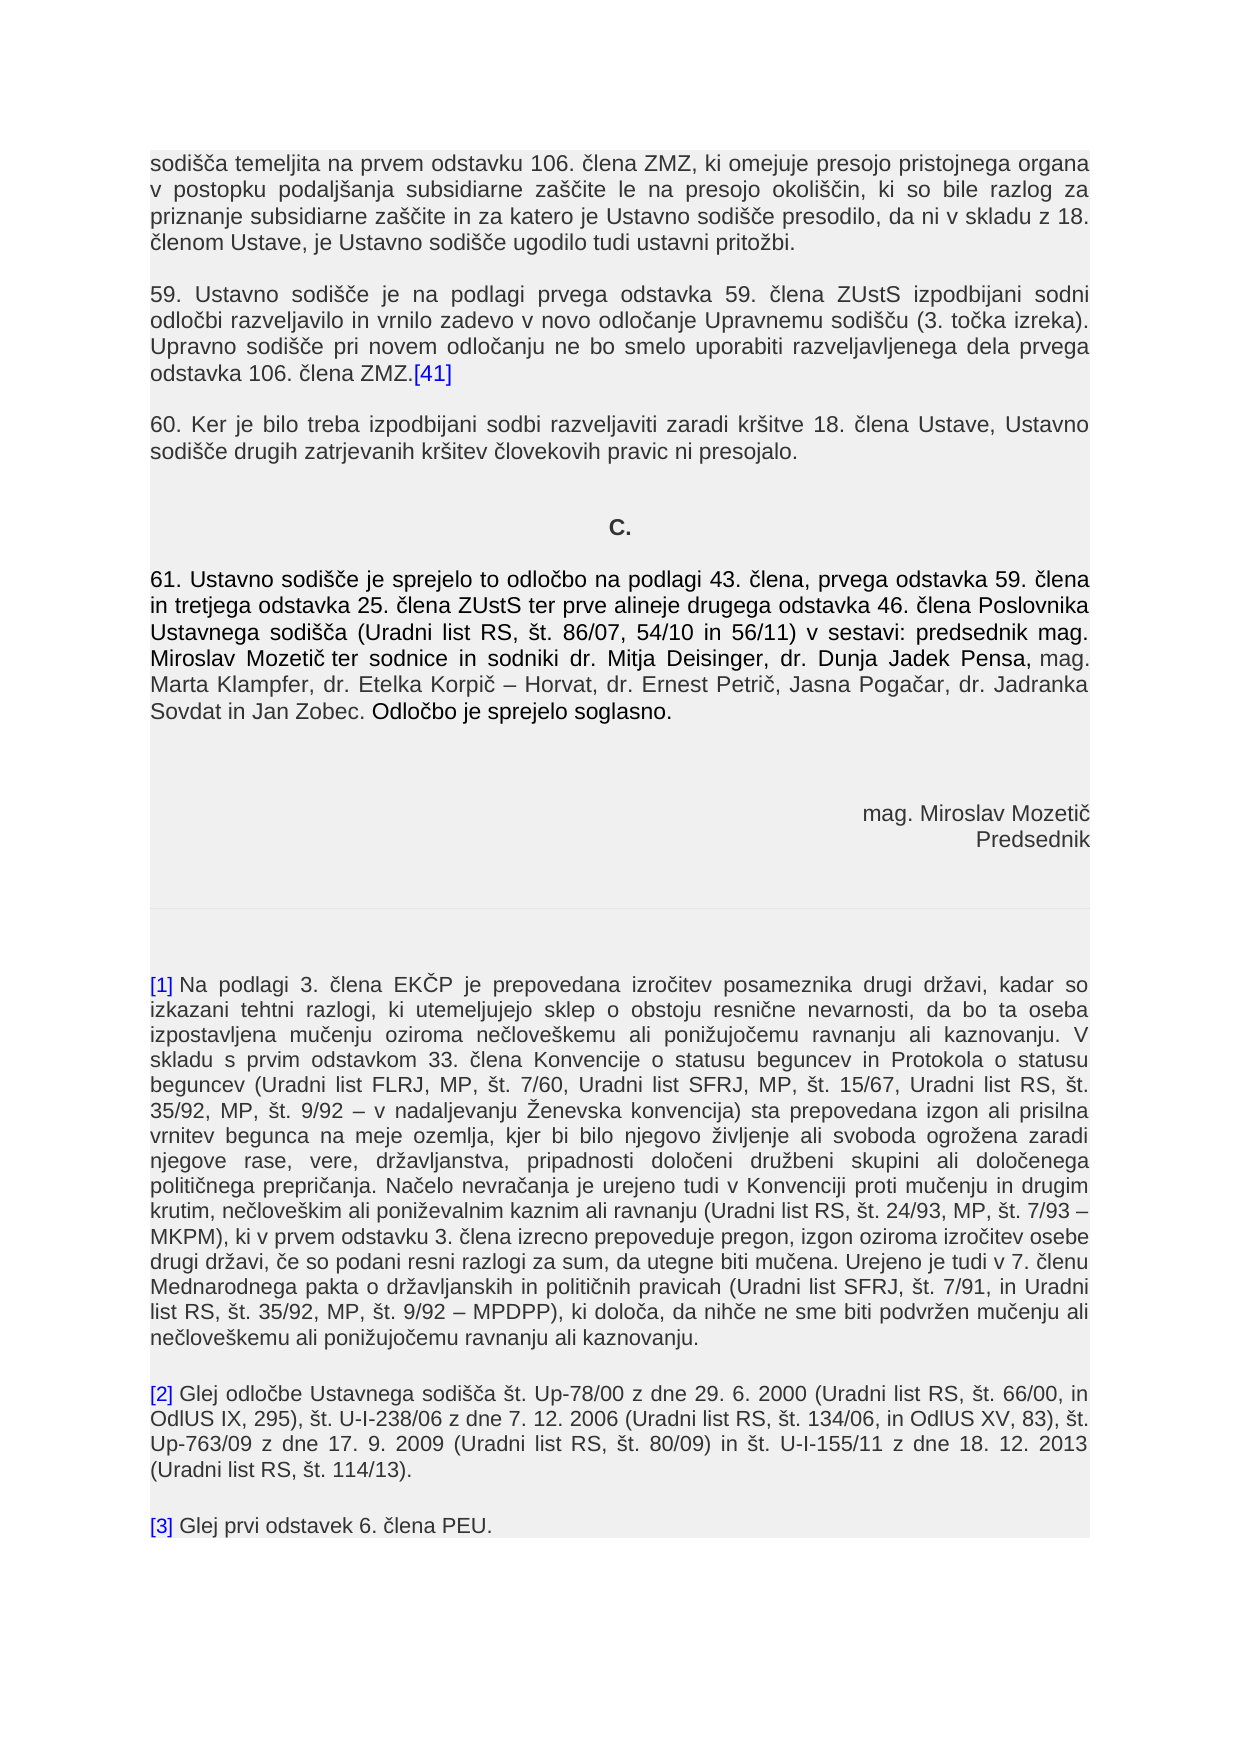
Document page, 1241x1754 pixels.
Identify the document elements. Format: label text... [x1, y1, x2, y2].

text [150, 150, 1090, 255]
text Predsednik [150, 826, 1090, 852]
text [2] Glej odločbe Ustavnega sodišča št. Up-78/00 z dne 29. 6. 2000 (Uradni list RS, št. 66/00, in OdlUS IX, 295), št. U-I-238/06 z dne 7. 12. 2006 (Uradni list RS, št. 134/06, in OdlUS XV, 83), št. Up-763/09 z dne 17. 9. 2009 (Uradni list RS, št. 80/09) in št. U-I-155/11 z dne 18. 12. 2013 (Uradni list RS, št. 114/13). [150, 1381, 1090, 1482]
text 60. Ker je bilo treba izpodbijani sodbi razveljaviti zaradi kršitve 18. člena Ustave, Ustavno sodišče drugih zatrjevanih kršitev človekovih pravic ni presojalo. [150, 411, 1090, 464]
text [3] Glej prvi odstavek 6. člena PEU. [150, 1513, 1090, 1538]
text mag. Miroslav Mozetič [150, 800, 1090, 826]
text C. [150, 514, 1090, 541]
text [1] Na podlagi 3. člena EKČP je prepovedana izročitev posameznika drugi državi, kadar so izkazani tehtni razlogi, ki utemeljujejo sklep o obstoju resnične nevarnosti, da bo ta oseba izpostavljena mučenju oziroma nečloveškemu ali ponižujočemu ravnanju ali kaznovanju. V skladu s prvim odstavkom 33. člena Konvencije o statusu beguncev in Protokola o statusu beguncev (Uradni list FLRJ, MP, št. 7/60, Uradni list SFRJ, MP, št. 15/67, Uradni list RS, št. 35/92, MP, št. 9/92 – v nadaljevanju Ženevska konvencija) sta prepovedana izgon ali prisilna vrnitev begunca na meje ozemlja, kjer bi bilo njegovo življenje ali svoboda ogrožena zaradi njegove rase, vere, državljanstva, pripadnosti določeni družbeni skupini ali določenega političnega prepričanja. Načelo nevračanja je urejeno tudi v Konvenciji proti mučenju in drugim krutim, nečloveškim ali poniževalnim kaznim ali ravnanju (Uradni list RS, št. 24/93, MP, št. 7/93 – MKPM), ki v prvem odstavku 3. člena izrecno prepoveduje pregon, izgon oziroma izročitev osebe drugi državi, če so podani resni razlogi za sum, da utegne biti mučena. Urejeno je tudi v 7. členu Mednarodnega pakta o državljanskih in političnih pravicah (Uradni list SFRJ, št. 7/91, in Uradni list RS, št. 35/92, MP, št. 9/92 – MPDPP), ki določa, da nihče ne sme biti podvržen mučenju ali nečloveškemu ali ponižujočemu ravnanju ali kaznovanju. [150, 972, 1090, 1350]
text 61. Ustavno sodišče je sprejelo to odločbo na podlagi 43. člena, prvega odstavka 59. člena in tretjega odstavka 25. člena ZUstS ter prve alineje drugega odstavka 46. člena Poslovnika Ustavnega sodišča (Uradni list RS, št. 86/07, 54/10 in 56/11) v sestavi: predsednik mag. Miroslav Mozetič ter sodnice in sodniki dr. Mitja Deisinger, dr. Dunja Jadek Pensa, mag. Marta Klampfer, dr. Etelka Korpič – Horvat, dr. Ernest Petrič, Jasna Pogačar, dr. Jadranka Sovdat in Jan Zobec. Odločbo je sprejelo soglasno. [150, 566, 1090, 724]
text 59. Ustavno sodišče je na podlagi prvega odstavka 59. člena ZUstS izpodbijani sodni odločbi razveljavilo in vrnilo zadevo v novo odločanje Upravnemu sodišču (3. točka izreka). Upravno sodišče pri novem odločanju ne bo smelo uporabiti razveljavljenega dela prvega odstavka 106. člena ZMZ.[41] [150, 281, 1090, 386]
